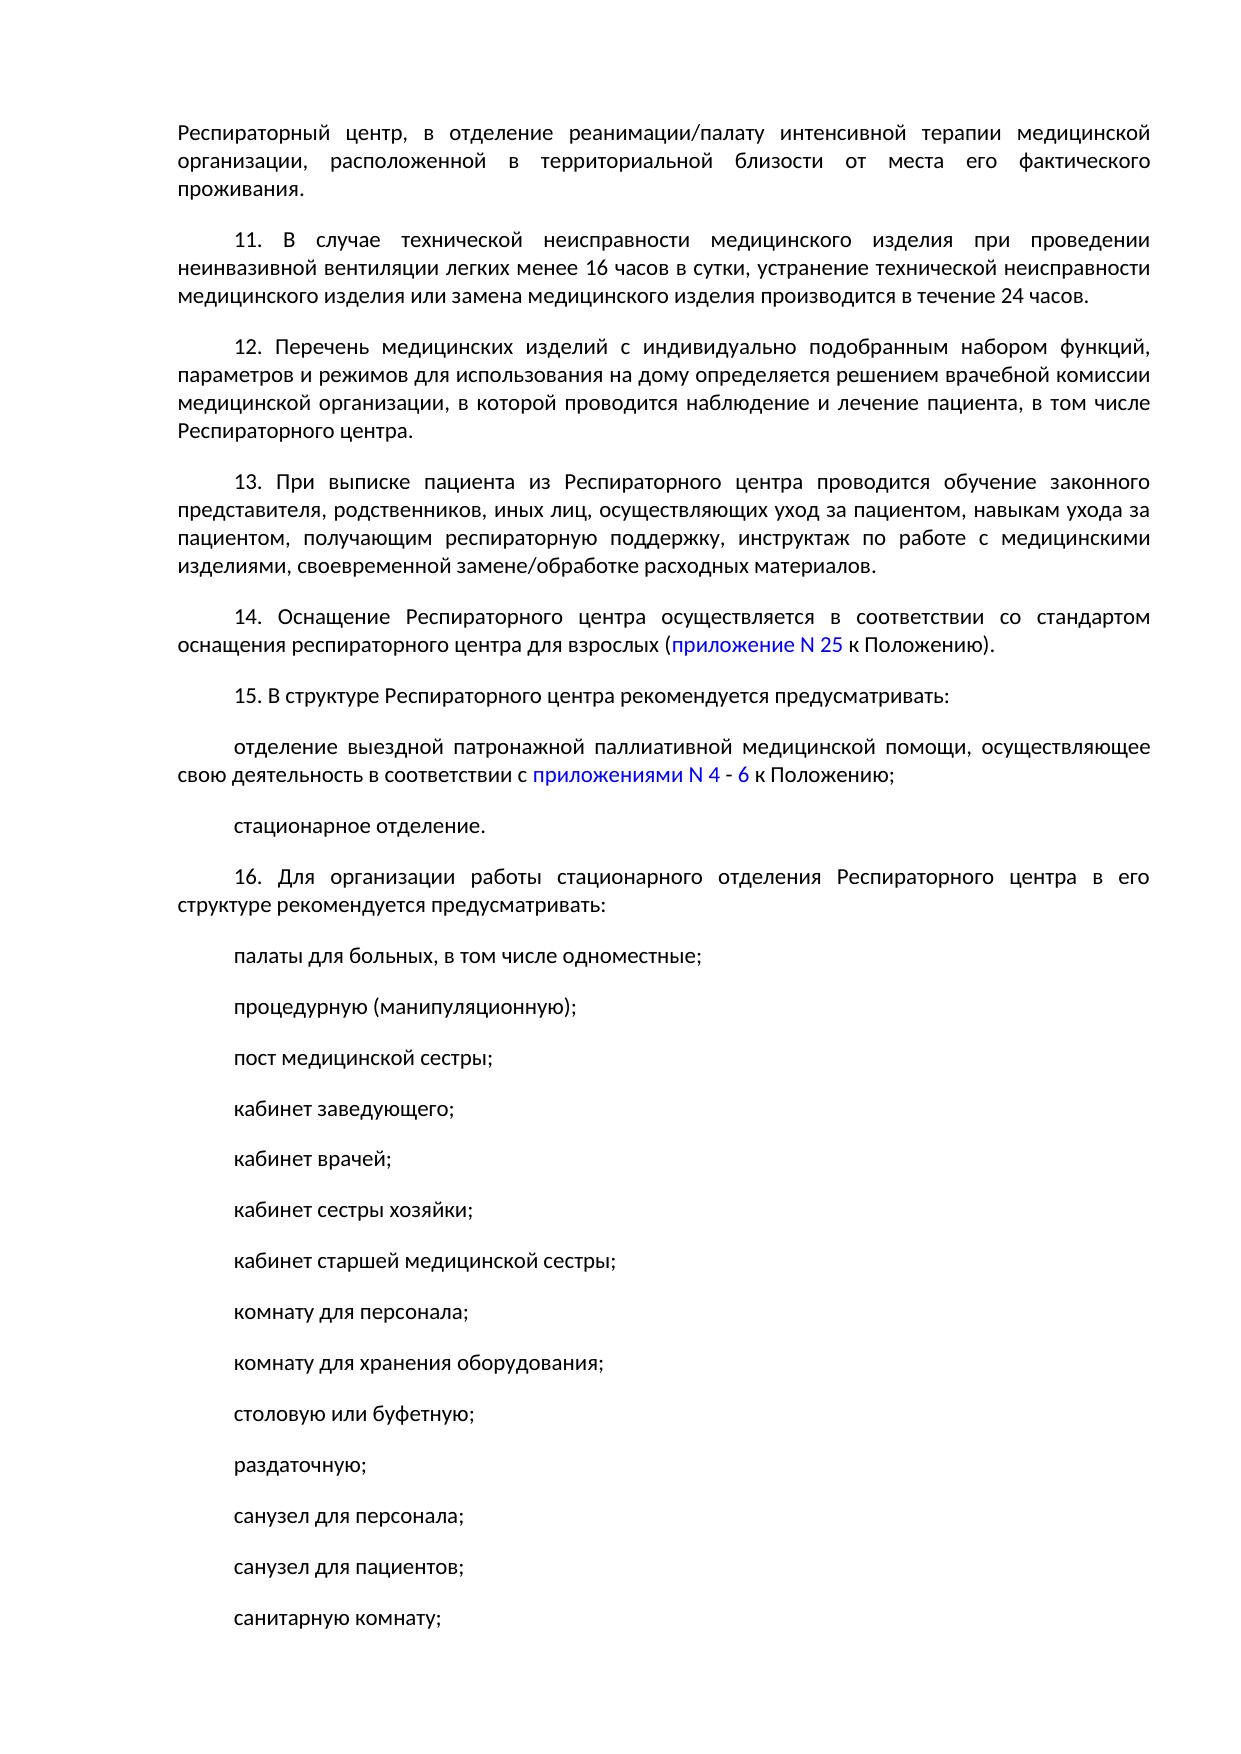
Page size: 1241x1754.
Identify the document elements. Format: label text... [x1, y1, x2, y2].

text столовую или буфетную; [177, 1399, 1152, 1427]
text стационарное отделение. [177, 811, 1152, 839]
text кабинет старшей медицинской сестры; [177, 1246, 1152, 1274]
text санузел для персонала; [177, 1501, 1152, 1529]
text кабинет врачей; [177, 1144, 1152, 1173]
text кабинет заведующего; [177, 1094, 1152, 1122]
text комнату для персонала; [177, 1297, 1152, 1325]
text пост медицинской сестры; [177, 1043, 1152, 1071]
text комнату для хранения оборудования; [177, 1348, 1152, 1376]
text 16. Для организации работы стационарного отделения Респираторного центра в его структуре рекомендуется предусматривать: [177, 862, 1152, 918]
text отделение выездной патронажной паллиативной медицинской помощи, осуществляющее свою деятельность в соответствии с приложениями N 4 - 6 к Положению; [177, 732, 1152, 788]
text 15. В структуре Респираторного центра рекомендуется предусматривать: [177, 681, 1152, 709]
text процедурную (манипуляционную); [177, 992, 1152, 1020]
text кабинет сестры хозяйки; [177, 1196, 1152, 1223]
text 13. При выписке пациента из Респираторного центра проводится обучение законного представителя, родственников, иных лиц, осуществляющих уход за пациентом, навыкам ухода за пациентом, получающим респираторную поддержку, инструктаж по работе с медицинскими изделиями, своевременной замене/обработке расходных материалов. [177, 467, 1152, 579]
text 12. Перечень медицинских изделий с индивидуально подобранным набором функций, параметров и режимов для использования на дому определяется решением врачебной комиссии медицинской организации, в которой проводится наблюдение и лечение пациента, в том числе Респираторного центра. [177, 332, 1152, 444]
text раздаточную; [177, 1450, 1152, 1478]
text 14. Оснащение Респираторного центра осуществляется в соответствии со стандартом оснащения респираторного центра для взрослых (приложение N 25 к Положению). [177, 602, 1152, 658]
text санузел для пациентов; [177, 1552, 1152, 1580]
text палаты для больных, в том числе одноместные; [177, 941, 1152, 969]
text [177, 118, 1152, 202]
text санитарную комнату; [177, 1603, 1152, 1631]
text 11. В случае технической неисправности медицинского изделия при проведении неинвазивной вентиляции легких менее 16 часов в сутки, устранение технической неисправности медицинского изделия или замена медицинского изделия производится в течение 24 часов. [177, 225, 1152, 309]
